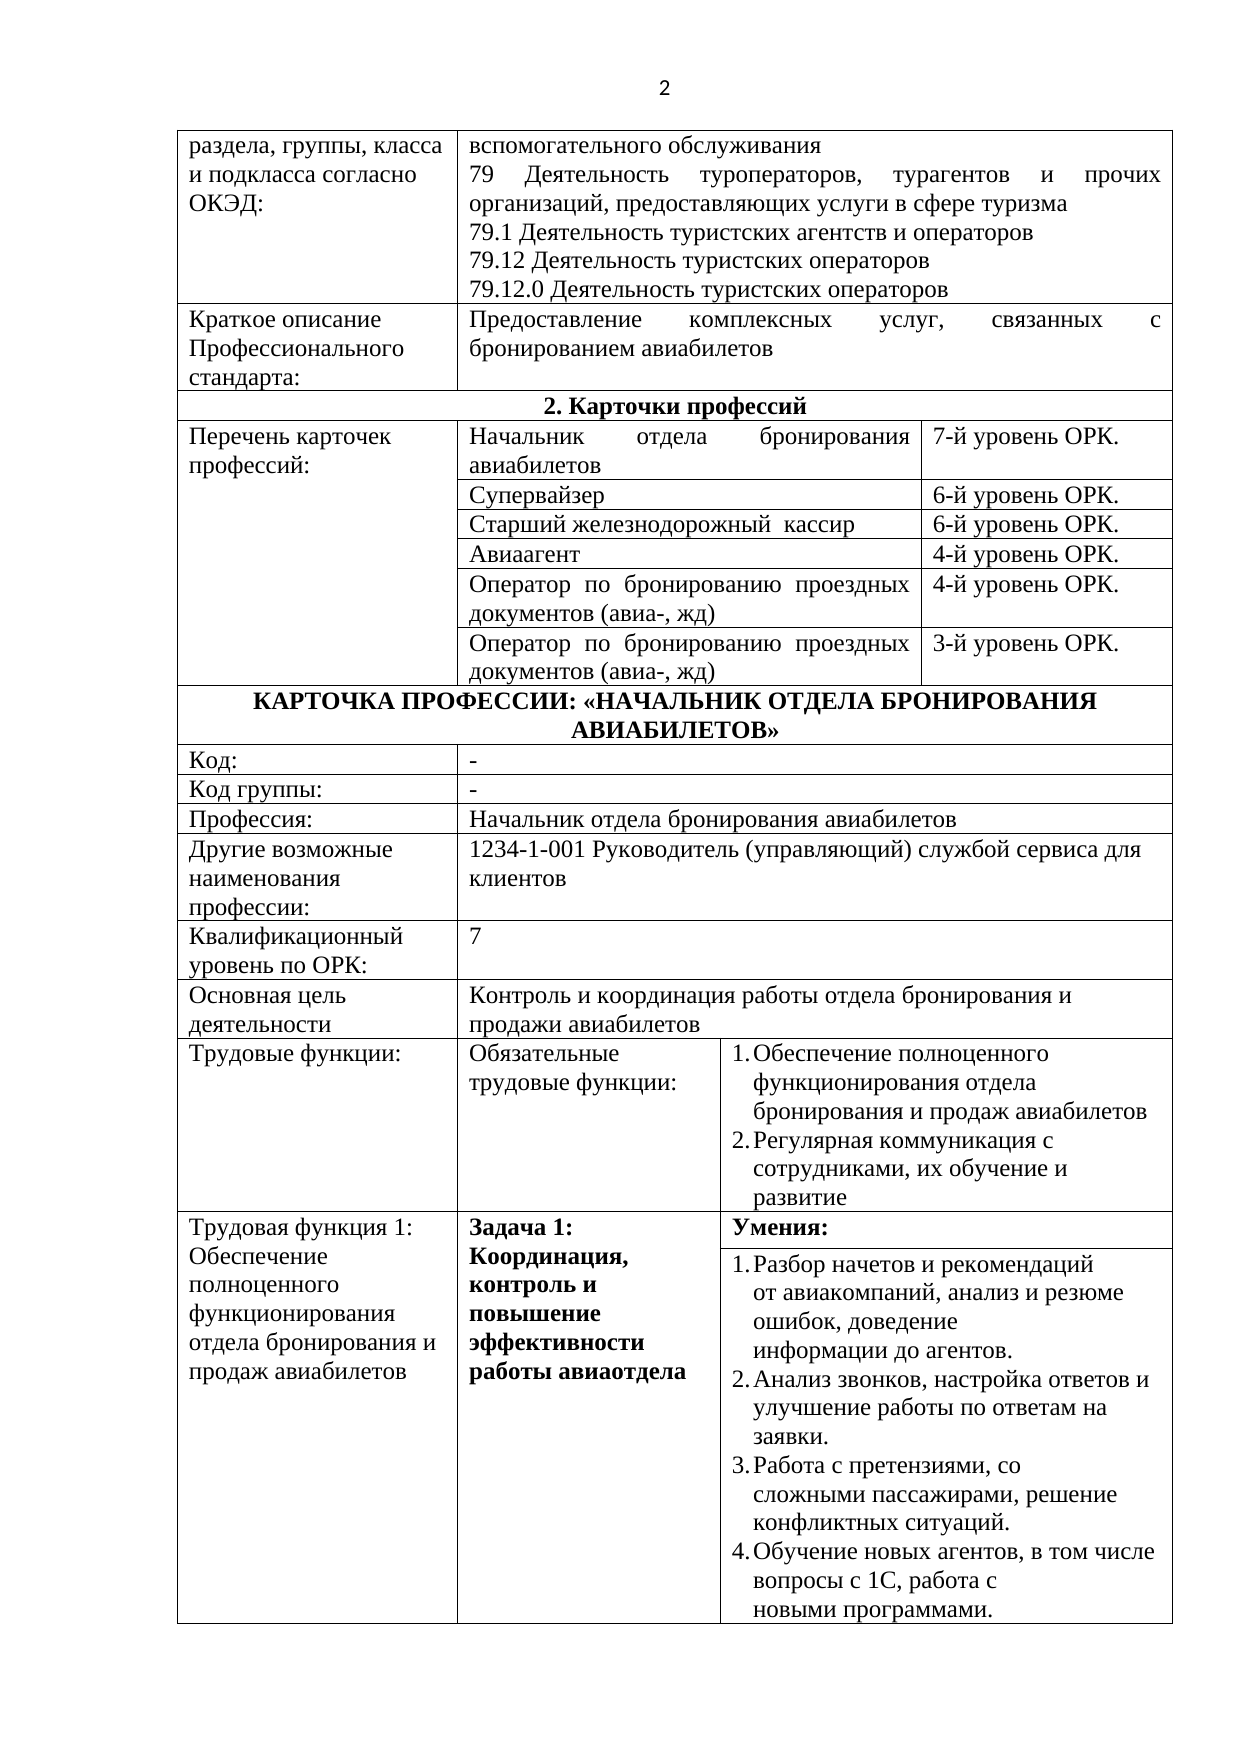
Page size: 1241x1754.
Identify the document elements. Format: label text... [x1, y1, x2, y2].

table_cell 2. Карточки професcий [178, 391, 1172, 420]
table_cell Трудовая функция 1: Обеспечение полноценного функционирования отдела бронирования и продаж авиабилетов [178, 1212, 457, 1622]
table_cell 7-й уровень ОРК. [922, 421, 1172, 479]
table_cell 3-й уровень ОРК. [922, 628, 1172, 685]
table_cell 7 [458, 921, 1172, 979]
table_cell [721, 1249, 1172, 1622]
table_cell Оператор по бронированию проездных документов (авиа-, жд) [458, 628, 921, 685]
table_cell - [458, 775, 1172, 803]
table_cell Предоставление комплексных услуг, связанных с бронированием авиабилетов [458, 304, 1172, 390]
table_cell Умения: [721, 1212, 1172, 1248]
table_cell 6-й уровень ОРК. [922, 480, 1172, 508]
table_cell Начальник отдела бронирования авиабилетов [458, 421, 921, 479]
table_cell Трудовые функции: [178, 1039, 457, 1211]
table_cell Краткое описание Профессионального стандарта: [178, 304, 457, 390]
table_cell Основная цель деятельности [178, 980, 457, 1037]
table_cell Контроль и координация работы отдела бронирования и продажи авиабилетов [458, 980, 1172, 1037]
table_cell Оператор по бронированию проездных документов (авиа-, жд) [458, 569, 921, 627]
table_cell 4-й уровень ОРК. [922, 539, 1172, 568]
table_cell Обязательные трудовые функции: [458, 1039, 720, 1211]
table_cell Задача 1: Координация, контроль и повышение эффективности работы авиаотдела [458, 1212, 720, 1622]
table_cell 6-й уровень ОРК. [922, 510, 1172, 538]
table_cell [458, 131, 1172, 303]
table_cell Начальник отдела бронирования авиабилетов [458, 804, 1172, 833]
table_cell Другие возможные наименования профессии: [178, 834, 457, 920]
table_cell Квалификационный уровень по ОРК: [178, 921, 457, 979]
table_cell Перечень карточек профессий: [178, 421, 457, 685]
table_cell Код: [178, 745, 457, 773]
table_cell Старший железнодорожный кассир [458, 510, 921, 538]
table_cell Авиаагент [458, 539, 921, 568]
table_cell КАРТОЧКА ПРОФЕССИИ: «НАЧАЛЬНИК ОТДЕЛА БРОНИРОВАНИЯ АВИАБИЛЕТОВ» [178, 686, 1172, 744]
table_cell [178, 131, 457, 303]
table_cell - [458, 745, 1172, 773]
table_cell Супервайзер [458, 480, 921, 508]
table_cell Профессия: [178, 804, 457, 833]
table_cell Обеспечение полноценного функционирования отдела бронирования и продаж авиабилетов Регулярная коммуникация с сотрудниками, их обучение и развитие [721, 1039, 1172, 1211]
table_cell Код группы: [178, 775, 457, 803]
table_cell 4-й уровень ОРК. [922, 569, 1172, 627]
table_cell 1234-1-001 Руководитель (управляющий) службой сервиса для клиентов [458, 834, 1172, 920]
